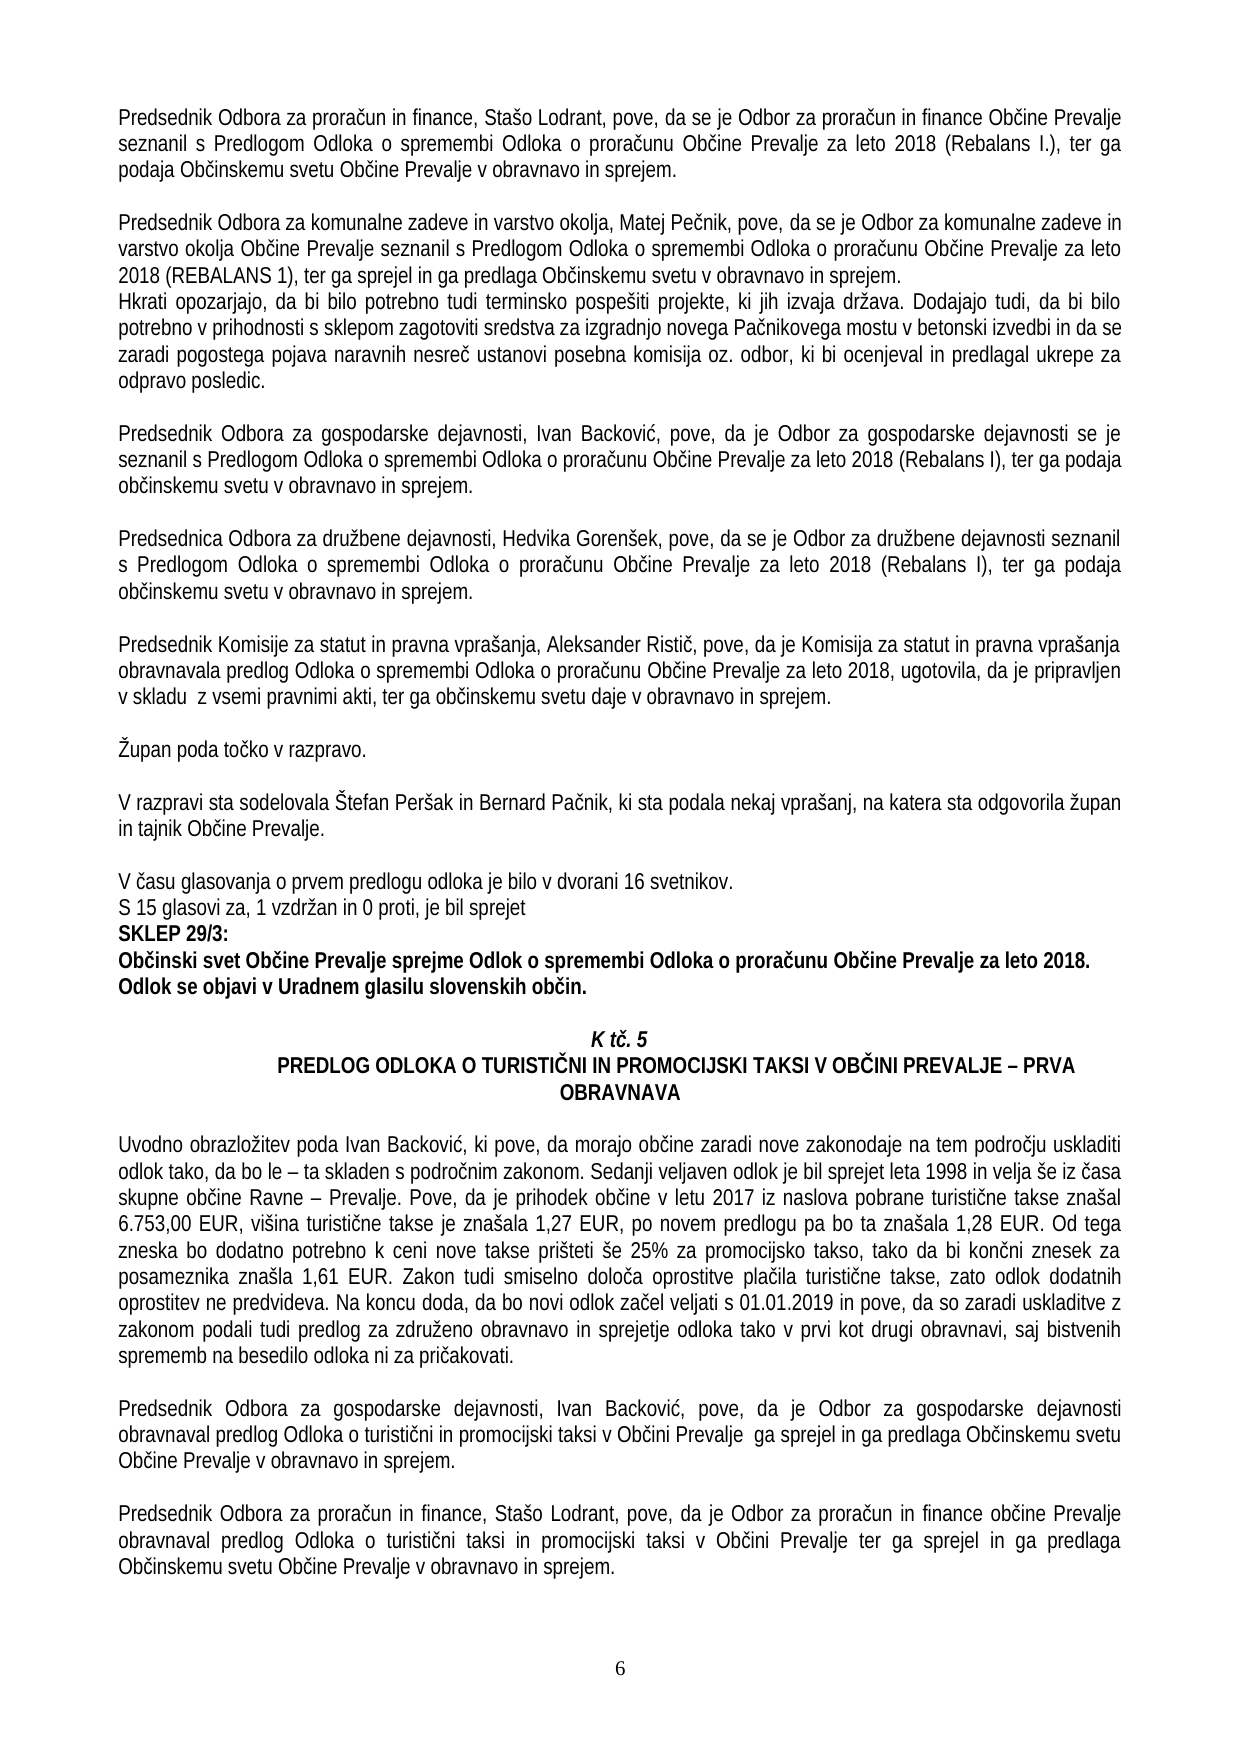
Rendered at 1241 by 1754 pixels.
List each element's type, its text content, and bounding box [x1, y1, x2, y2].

text Predsednik Odbora za proračun in finance, Stašo Lodrant, pove, da je Odbor za proračun in finance občine Prevalje obravnaval predlog Odloka o turistični taksi in promocijski taksi v Občini Prevalje ter ga sprejel in ga predlaga Občinskemu svetu Občine Prevalje v obravnavo in sprejem. [118, 1500, 1122, 1579]
text Uvodno obrazložitev poda Ivan Backović, ki pove, da morajo občine zaradi nove zakonodaje na tem področju uskladiti odlok tako, da bo le – ta skladen s področnim zakonom. Sedanji veljaven odlok je bil sprejet leta 1998 in velja še iz časa skupne občine Ravne – Prevalje. Pove, da je prihodek občine v letu 2017 iz naslova pobrane turistične takse znašal 6.753,00 EUR, višina turistične takse je znašala 1,27 EUR, po novem predlogu pa bo ta znašala 1,28 EUR. Od tega zneska bo dodatno potrebno k ceni nove takse prišteti še 25% za promocijsko takso, tako da bi končni znesek za posameznika znašla 1,61 EUR. Zakon tudi smiselno določa oprostitve plačila turistične takse, zato odlok dodatnih oprostitev ne predvideva. Na koncu doda, da bo novi odlok začel veljati s 01.01.2019 in pove, da so zaradi uskladitve z zakonom podali tudi predlog za združeno obravnavo in sprejetje odloka tako v prvi kot drugi obravnavi, saj bistvenih sprememb na besedilo odloka ni za pričakovati. [118, 1131, 1122, 1368]
text Predsednik Komisije za statut in pravna vprašanja, Aleksander Ristič, pove, da je Komisija za statut in pravna vprašanja obravnavala predlog Odloka o spremembi Odloka o proračunu Občine Prevalje za leto 2018, ugotovila, da je pripravljen v skladu z vsemi pravnimi akti, ter ga občinskemu svetu daje v obravnavo in sprejem. [118, 631, 1122, 709]
text Predlog Odloka o turistični in promocijski taksi v Občini Prevalje – prva obravnava [118, 1052, 1122, 1105]
text V razpravi sta sodelovala Štefan Peršak in Bernard Pačnik, ki sta podala nekaj vprašanj, na katera sta odgovorila župan in tajnik Občine Prevalje. [118, 789, 1122, 841]
text Odlok se objavi v Uradnem glasilu slovenskih občin. [118, 973, 1122, 999]
text K tč. 5 [118, 1026, 1122, 1052]
text V času glasovanja o prvem predlogu odloka je bilo v dvorani 16 svetnikov. [118, 868, 1122, 894]
text Predsednik Odbora za proračun in finance, Stašo Lodrant, pove, da se je Odbor za proračun in finance Občine Prevalje seznanil s Predlogom Odloka o spremembi Odloka o proračunu Občine Prevalje za leto 2018 (Rebalans I.), ter ga podaja Občinskemu svetu Občine Prevalje v obravnavo in sprejem. [118, 103, 1122, 182]
text SKLEP 29/3: [118, 920, 1122, 947]
text Predsednik Odbora za komunalne zadeve in varstvo okolja, Matej Pečnik, pove, da se je Odbor za komunalne zadeve in varstvo okolja Občine Prevalje seznanil s Predlogom Odloka o spremembi Odloka o proračunu Občine Prevalje za leto 2018 (REBALANS 1), ter ga sprejel in ga predlaga Občinskemu svetu v obravnavo in sprejem. [118, 209, 1122, 288]
text Predsednik Odbora za gospodarske dejavnosti, Ivan Backović, pove, da je Odbor za gospodarske dejavnosti se je seznanil s Predlogom Odloka o spremembi Odloka o proračunu Občine Prevalje za leto 2018 (Rebalans I), ter ga podaja občinskemu svetu v obravnavo in sprejem. [118, 420, 1122, 499]
text Predsednica Odbora za družbene dejavnosti, Hedvika Gorenšek, pove, da se je Odbor za družbene dejavnosti seznanil s Predlogom Odloka o spremembi Odloka o proračunu Občine Prevalje za leto 2018 (Rebalans I), ter ga podaja občinskemu svetu v obravnavo in sprejem. [118, 525, 1122, 604]
text Predsednik Odbora za gospodarske dejavnosti, Ivan Backović, pove, da je Odbor za gospodarske dejavnosti obravnaval predlog Odloka o turistični in promocijski taksi v Občini Prevalje ga sprejel in ga predlaga Občinskemu svetu Občine Prevalje v obravnavo in sprejem. [118, 1395, 1122, 1474]
text S 15 glasovi za, 1 vzdržan in 0 proti, je bil sprejet [118, 894, 1122, 920]
text Župan poda točko v razpravo. [118, 736, 1122, 762]
text Hkrati opozarjajo, da bi bilo potrebno tudi terminsko pospešiti projekte, ki jih izvaja država. Dodajajo tudi, da bi bilo potrebno v prihodnosti s sklepom zagotoviti sredstva za izgradnjo novega Pačnikovega mostu v betonski izvedbi in da se zaradi pogostega pojava naravnih nesreč ustanovi posebna komisija oz. odbor, ki bi ocenjeval in predlagal ukrepe za odpravo posledic. [118, 288, 1122, 393]
text Občinski svet Občine Prevalje sprejme Odlok o spremembi Odloka o proračunu Občine Prevalje za leto 2018. [118, 947, 1122, 973]
